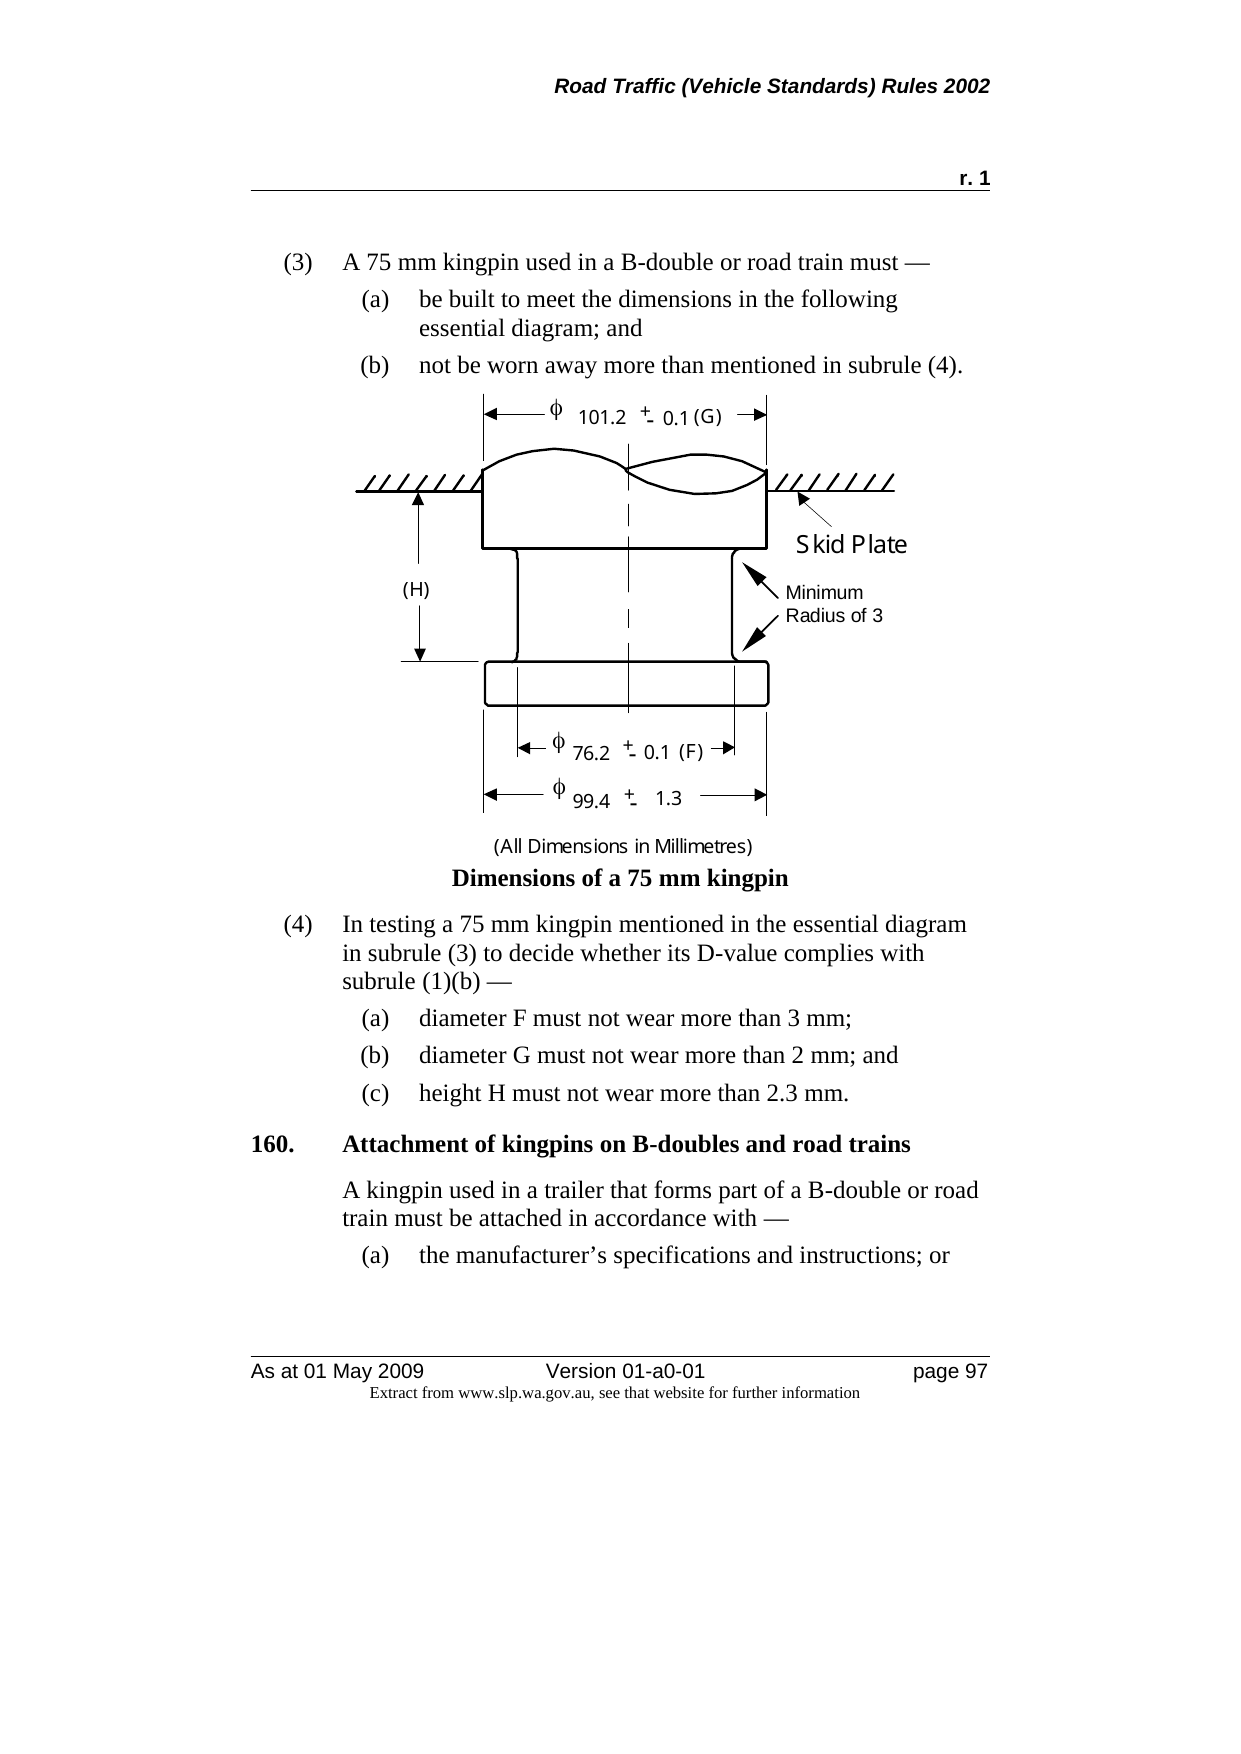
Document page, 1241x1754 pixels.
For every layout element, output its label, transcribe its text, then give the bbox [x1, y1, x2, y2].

text (a) be built to meet the dimensions in the following essential diagram; and [251, 284, 990, 342]
subtitle 160. Attachment of kingpins on B-doubles and road trains [251, 1129, 990, 1158]
text (b) not be worn away more than mentioned in subrule (4). [251, 350, 990, 379]
text (a) the manufacturer’s specifications and instructions; or [251, 1241, 990, 1269]
text (4) In testing a 75 mm kingpin mentioned in the essential diagram in subrule (3) to decide whether its D-value complies with subrule (1)(b) — [251, 909, 990, 995]
text A kingpin used in a trailer that forms part of a B-double or road train must be attached in accordance with — [251, 1175, 990, 1232]
text (3) A 75 mm kingpin used in a B-double or road train must — [251, 247, 990, 276]
text (c) height H must not wear more than 2.3 mm. [251, 1078, 990, 1106]
text (b) diameter G must not wear more than 2 mm; and [251, 1041, 990, 1069]
text (a) diameter F must not wear more than 3 mm; [251, 1003, 990, 1032]
subtitle Dimensions of a 75 mm kingpin [251, 863, 990, 892]
